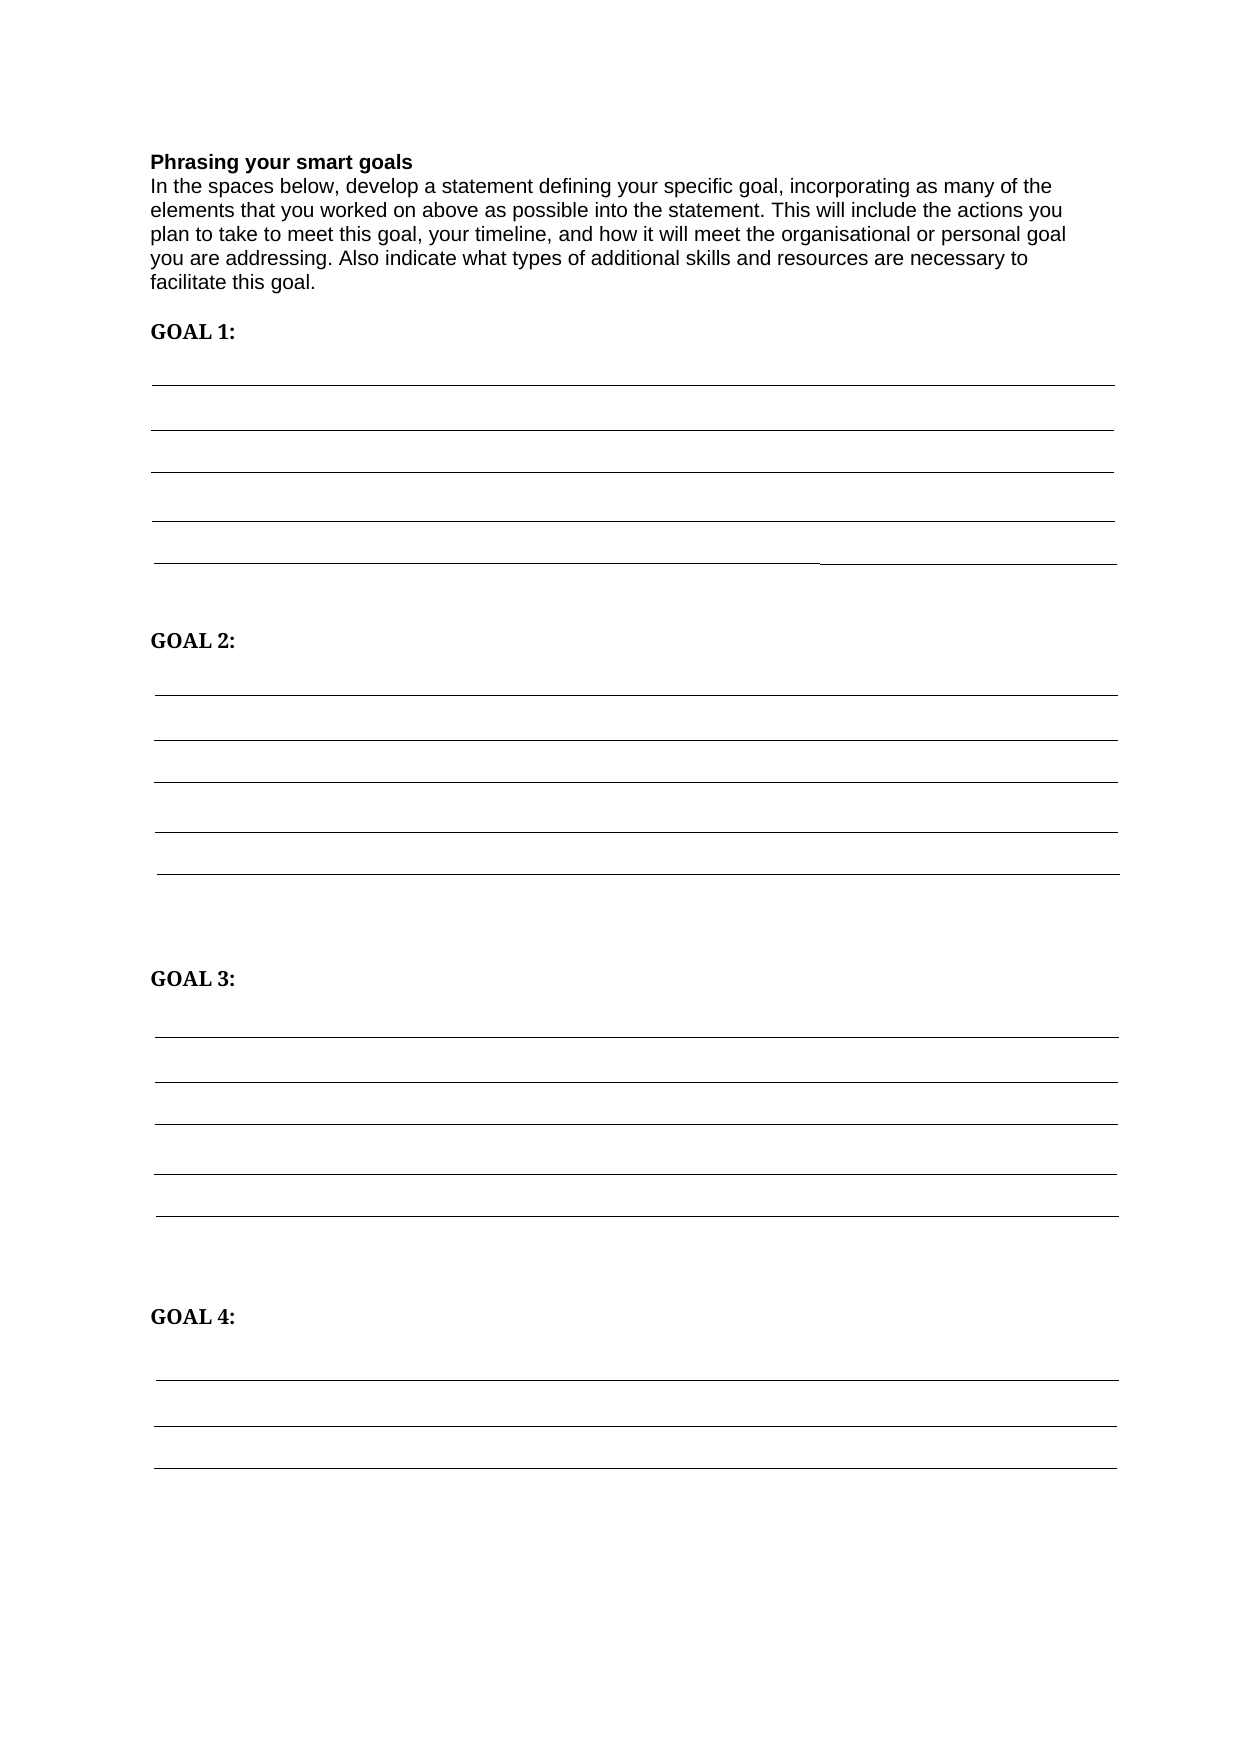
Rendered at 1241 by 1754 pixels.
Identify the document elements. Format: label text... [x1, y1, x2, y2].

subtitle Phrasing your smart goals [150, 150, 1067, 174]
text GOAL 3: [150, 964, 1067, 993]
text In the spaces below, develop a statement defining your specific goal, incorporating as many of the elements that you worked on above as possible into the statement. This will include the actions you plan to take to meet this goal, your timeline, and how it will meet the organisational or personal goal you are addressing. Also indicate what types of additional skills and resources are necessary to facilitate this goal. [150, 174, 1067, 294]
text GOAL 4: [150, 1302, 1067, 1330]
subtitle GOAL 1: [150, 317, 1067, 346]
text GOAL 2: [150, 627, 1067, 655]
